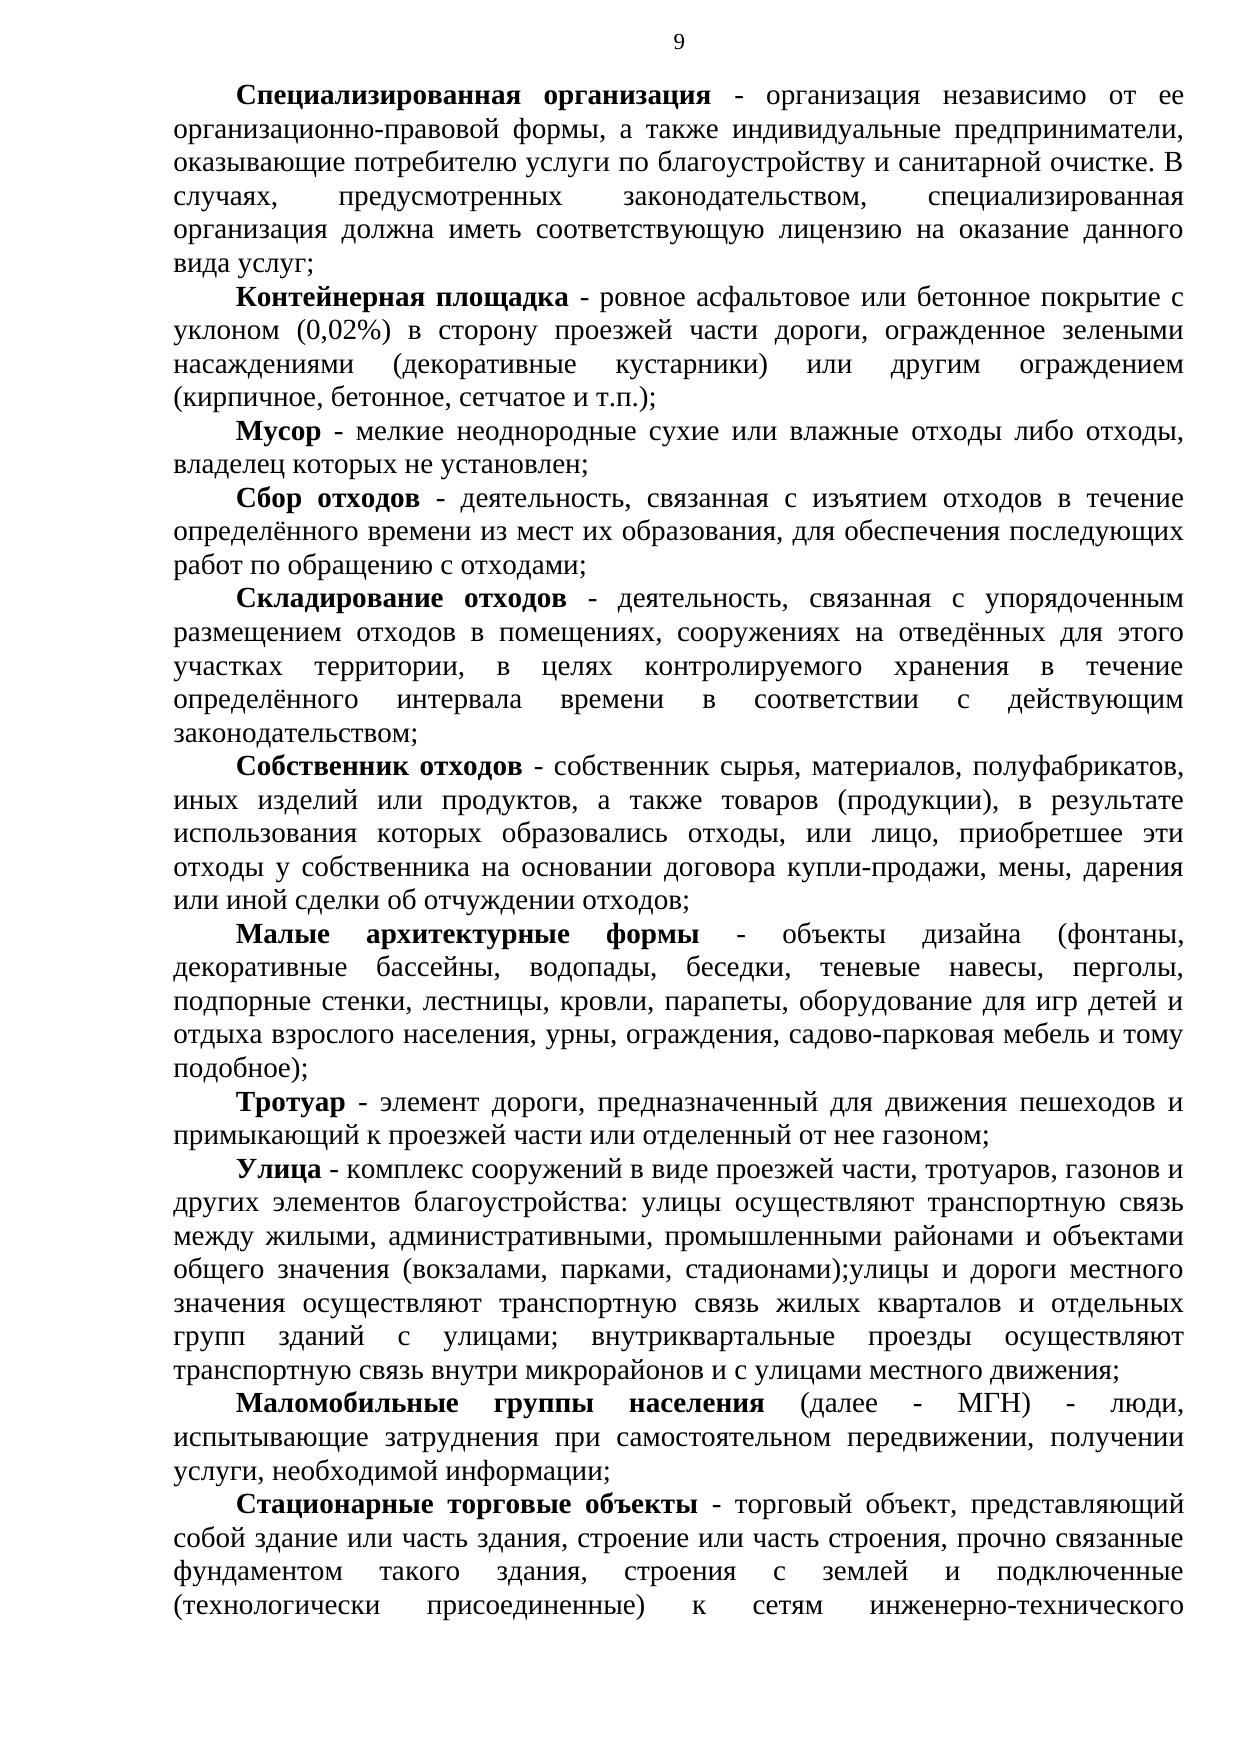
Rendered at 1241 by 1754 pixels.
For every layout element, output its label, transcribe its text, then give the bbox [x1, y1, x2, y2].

text Контейнерная площадка - ровное асфальтовое или бетонное покрытие с уклоном (0,02%) в сторону проезжей части дороги, огражденное зелеными насаждениями (декоративные кустарники) или другим ограждением (кирпичное, бетонное, сетчатое и т.п.); [173, 279, 1185, 413]
text Тротуар - элемент дороги, предназначенный для движения пешеходов и примыкающий к проезжей части или отделенный от нее газоном; [173, 1084, 1185, 1151]
text Сбор отходов - деятельность, связанная с изъятием отходов в течение определённого времени из мест их образования, для обеспечения последующих работ по обращению с отходами; [173, 481, 1185, 581]
text Специализированная организация - организация независимо от ее организационно-правовой формы, а также индивидуальные предприниматели, оказывающие потребителю услуги по благоустройству и санитарной очистке. В случаях, предусмотренных законодательством, специализированная организация должна иметь соответствующую лицензию на оказание данного вида услуг; [173, 78, 1185, 279]
text Складирование отходов - деятельность, связанная с упорядоченным размещением отходов в помещениях, сооружениях на отведённых для этого участках территории, в целях контролируемого хранения в течение определённого интервала времени в соответствии с действующим законодательством; [173, 581, 1185, 749]
text Маломобильные группы населения (далее - МГН) - люди, испытывающие затруднения при самостоятельном передвижении, получении услуги, необходимой информации; [173, 1386, 1185, 1487]
text Улица - комплекс сооружений в виде проезжей части, тротуаров, газонов и других элементов благоустройства: улицы осуществляют транспортную связь между жилыми, административными, промышленными районами и объектами общего значения (вокзалами, парками, стадионами);улицы и дороги местного значения осуществляют транспортную связь жилых кварталов и отдельных групп зданий с улицами; внутриквартальные проезды осуществляют транспортную связь внутри микрорайонов и с улицами местного движения; [173, 1151, 1185, 1386]
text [173, 1487, 1185, 1621]
text Мусор - мелкие неоднородные сухие или влажные отходы либо отходы, владелец которых не установлен; [173, 413, 1185, 481]
text Малые архитектурные формы - объекты дизайна (фонтаны, декоративные бассейны, водопады, беседки, теневые навесы, перголы, подпорные стенки, лестницы, кровли, парапеты, оборудование для игр детей и отдыха взрослого населения, урны, ограждения, садово-парковая мебель и тому подобное); [173, 917, 1185, 1084]
text Собственник отходов - собственник сырья, материалов, полуфабрикатов, иных изделий или продуктов, а также товаров (продукции), в результате использования которых образовались отходы, или лицо, приобретшее эти отходы у собственника на основании договора купли-продажи, мены, дарения или иной сделки об отчуждении отходов; [173, 749, 1185, 917]
